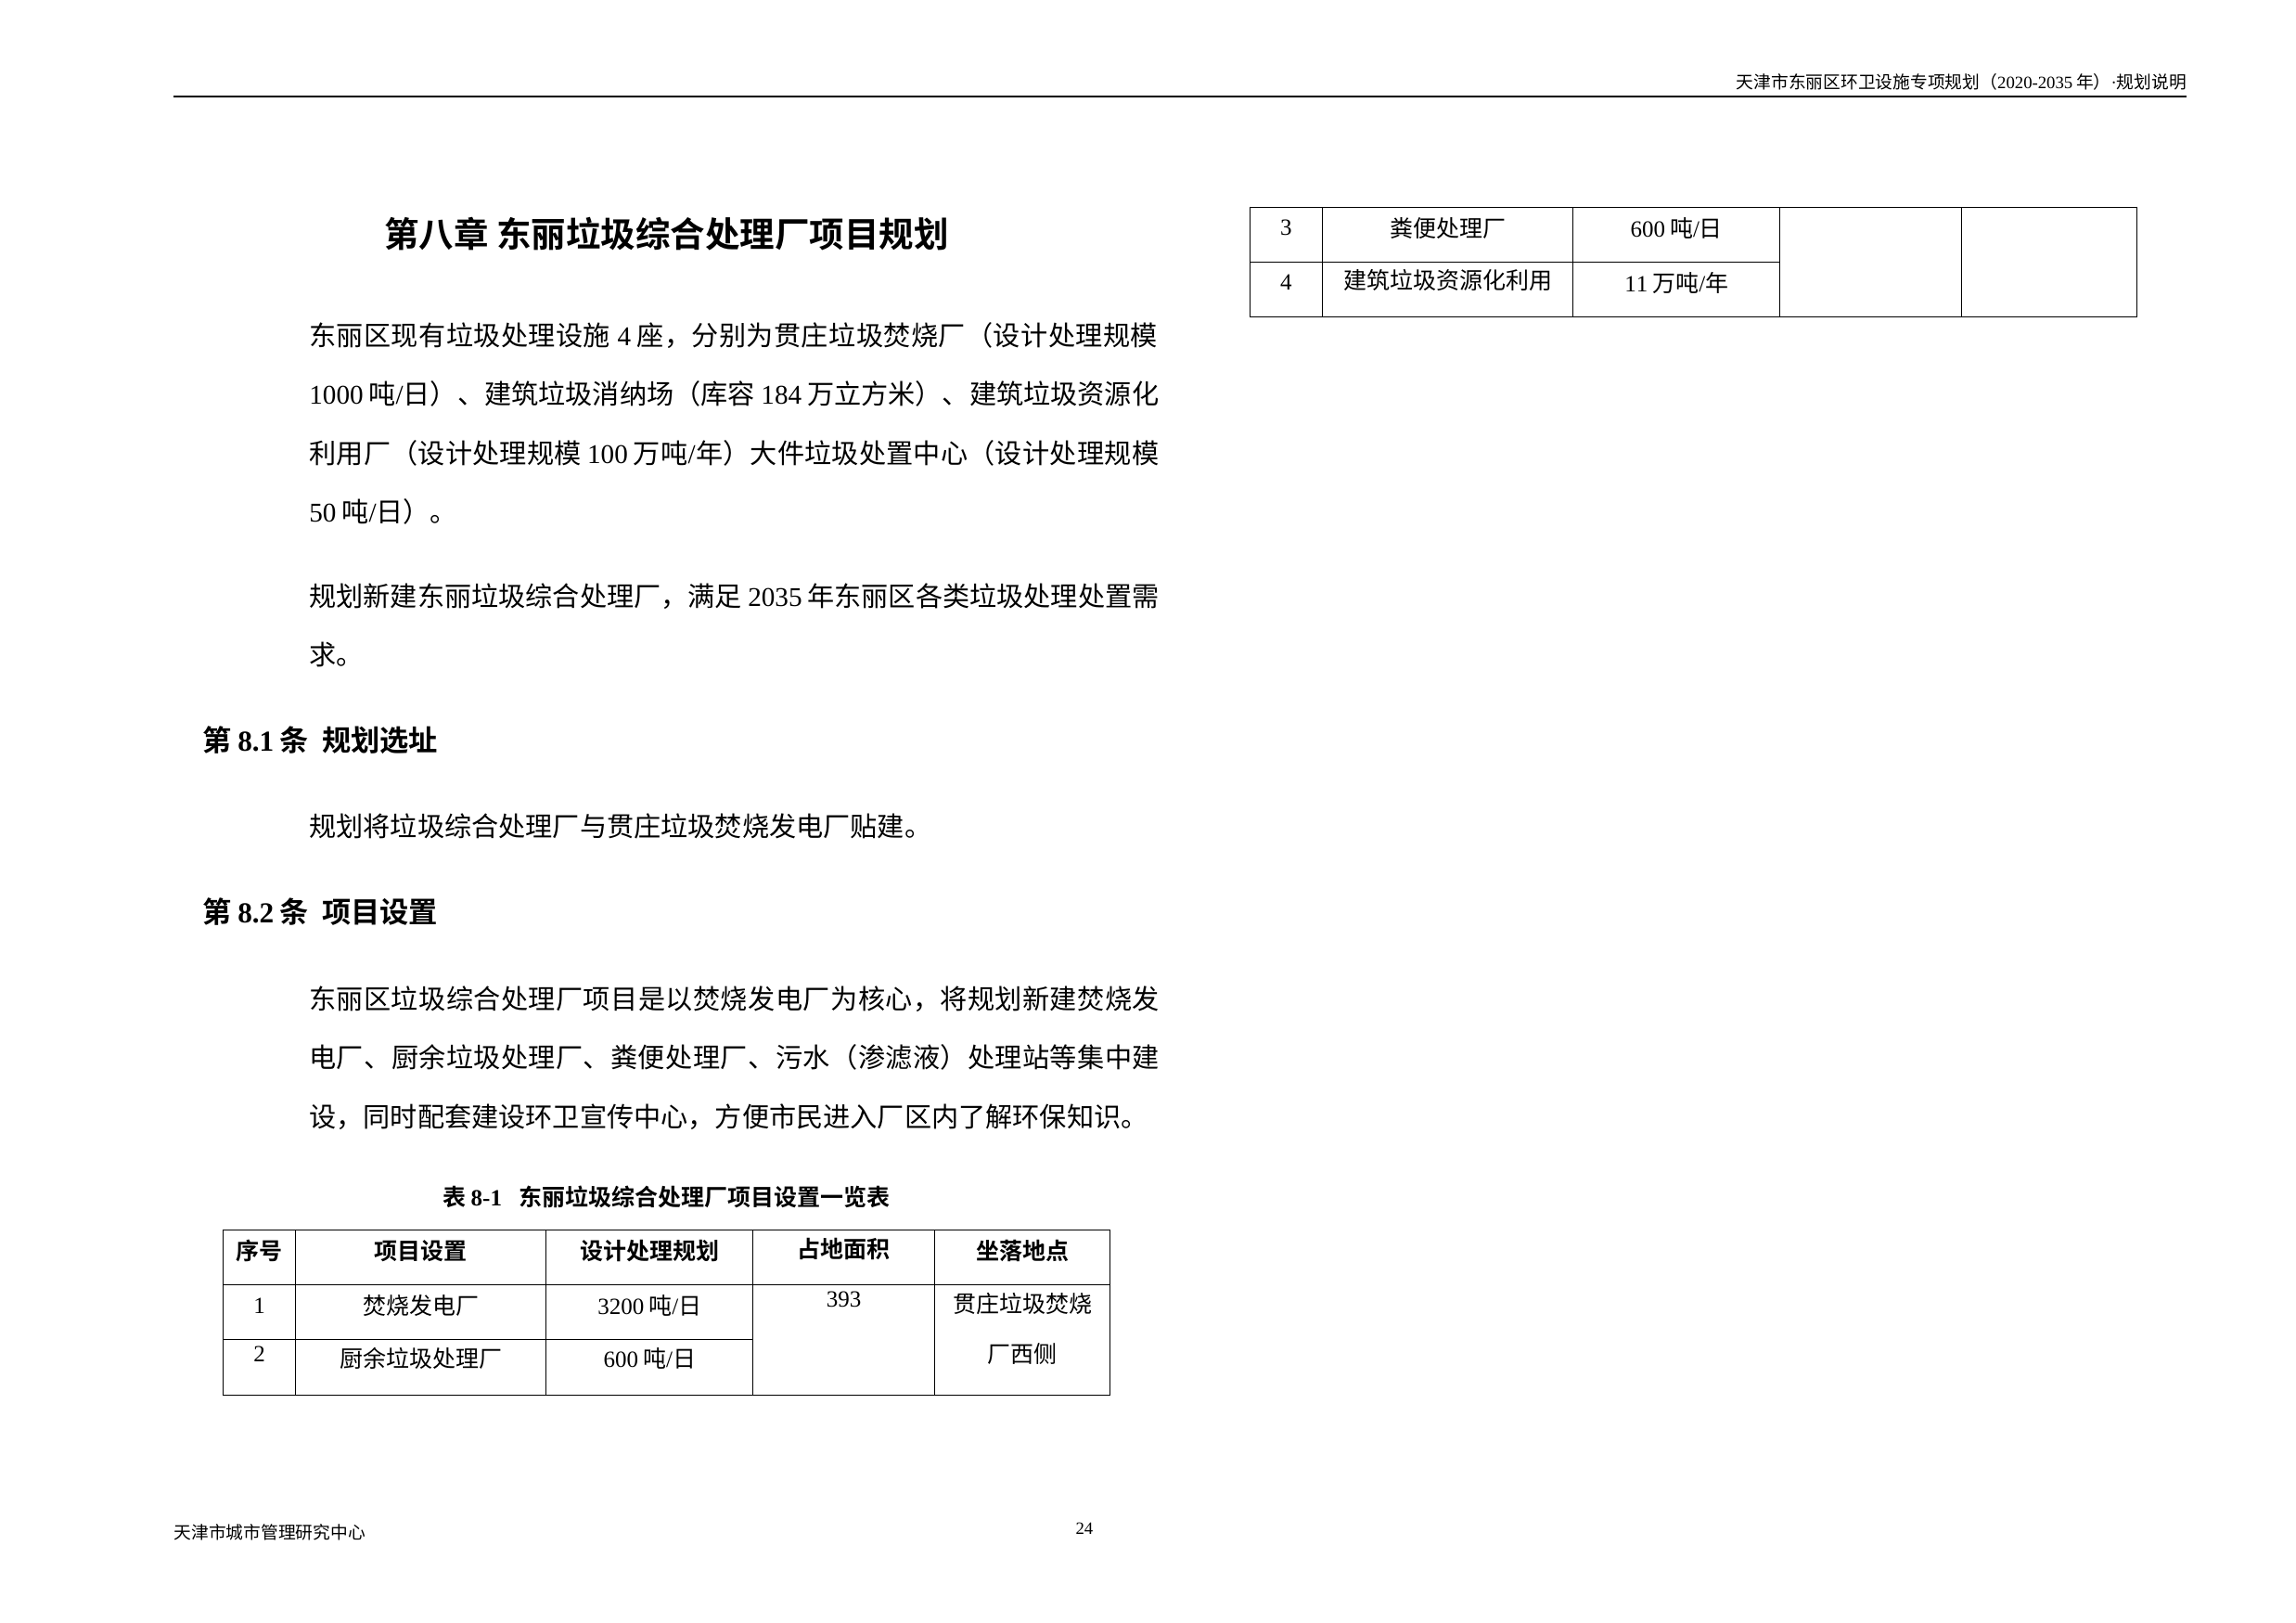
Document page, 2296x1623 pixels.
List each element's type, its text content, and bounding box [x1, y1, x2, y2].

table_cell 贯庄垃圾焚烧厂西侧 [935, 1285, 1110, 1394]
text 东丽区现有垃圾处理设施4座，分别为贯庄垃圾焚烧厂（设计处理规模1000吨/日）、建筑垃圾消纳场（库容184万立方米）、建筑垃圾资源化利用厂（设计处理规模100万吨/年）大件垃圾处置中心（设计处理规模50吨/日）。 [309, 314, 1160, 530]
text 东丽区垃圾综合处理厂项目是以焚烧发电厂为核心，将规划新建焚烧发电厂、厨余垃圾处理厂、粪便处理厂、污水（渗滤液）处理站等集中建设，同时配套建设环卫宣传中心，方便市民进入厂区内了解环保知识。 [309, 977, 1160, 1135]
table_cell 厨余垃圾处理厂 [296, 1340, 545, 1394]
table_cell 393 [753, 1285, 934, 1394]
table_cell 600吨/日 [546, 1340, 752, 1394]
subtitle 第8.1条 规划选址 [173, 717, 1160, 759]
table_header 占地面积（亩） [753, 1230, 934, 1284]
text 表8-1 东丽垃圾综合处理厂项目设置一览表 [173, 1179, 1160, 1213]
text 规划将垃圾综合处理厂与贯庄垃圾焚烧发电厂贴建。 [309, 805, 1160, 844]
subtitle 第8.2条 项目设置 [173, 889, 1160, 932]
table_header 项目设置 [296, 1230, 545, 1284]
table_cell 11万吨/年 [1573, 263, 1779, 316]
table_cell 粪便处理厂 [1323, 208, 1572, 262]
table_cell 1 [224, 1285, 295, 1339]
table_header 序号 [224, 1230, 295, 1284]
table_cell 2 [224, 1340, 295, 1394]
subtitle 第八章 东丽垃圾综合处理厂项目规划 [173, 207, 1160, 257]
table_cell 3200吨/日 [546, 1285, 752, 1339]
table_cell 焚烧发电厂 [296, 1285, 545, 1339]
table_header 坐落地点 [935, 1230, 1110, 1284]
table_cell 600吨/日 [1573, 208, 1779, 262]
table_header 设计处理规划 [546, 1230, 752, 1284]
table_cell 3 [1251, 208, 1322, 262]
text 规划新建东丽垃圾综合处理厂，满足2035年东丽区各类垃圾处理处置需求。 [309, 574, 1160, 673]
table_cell 建筑垃圾资源化利用厂 [1323, 263, 1572, 316]
table_cell 4 [1251, 263, 1322, 316]
